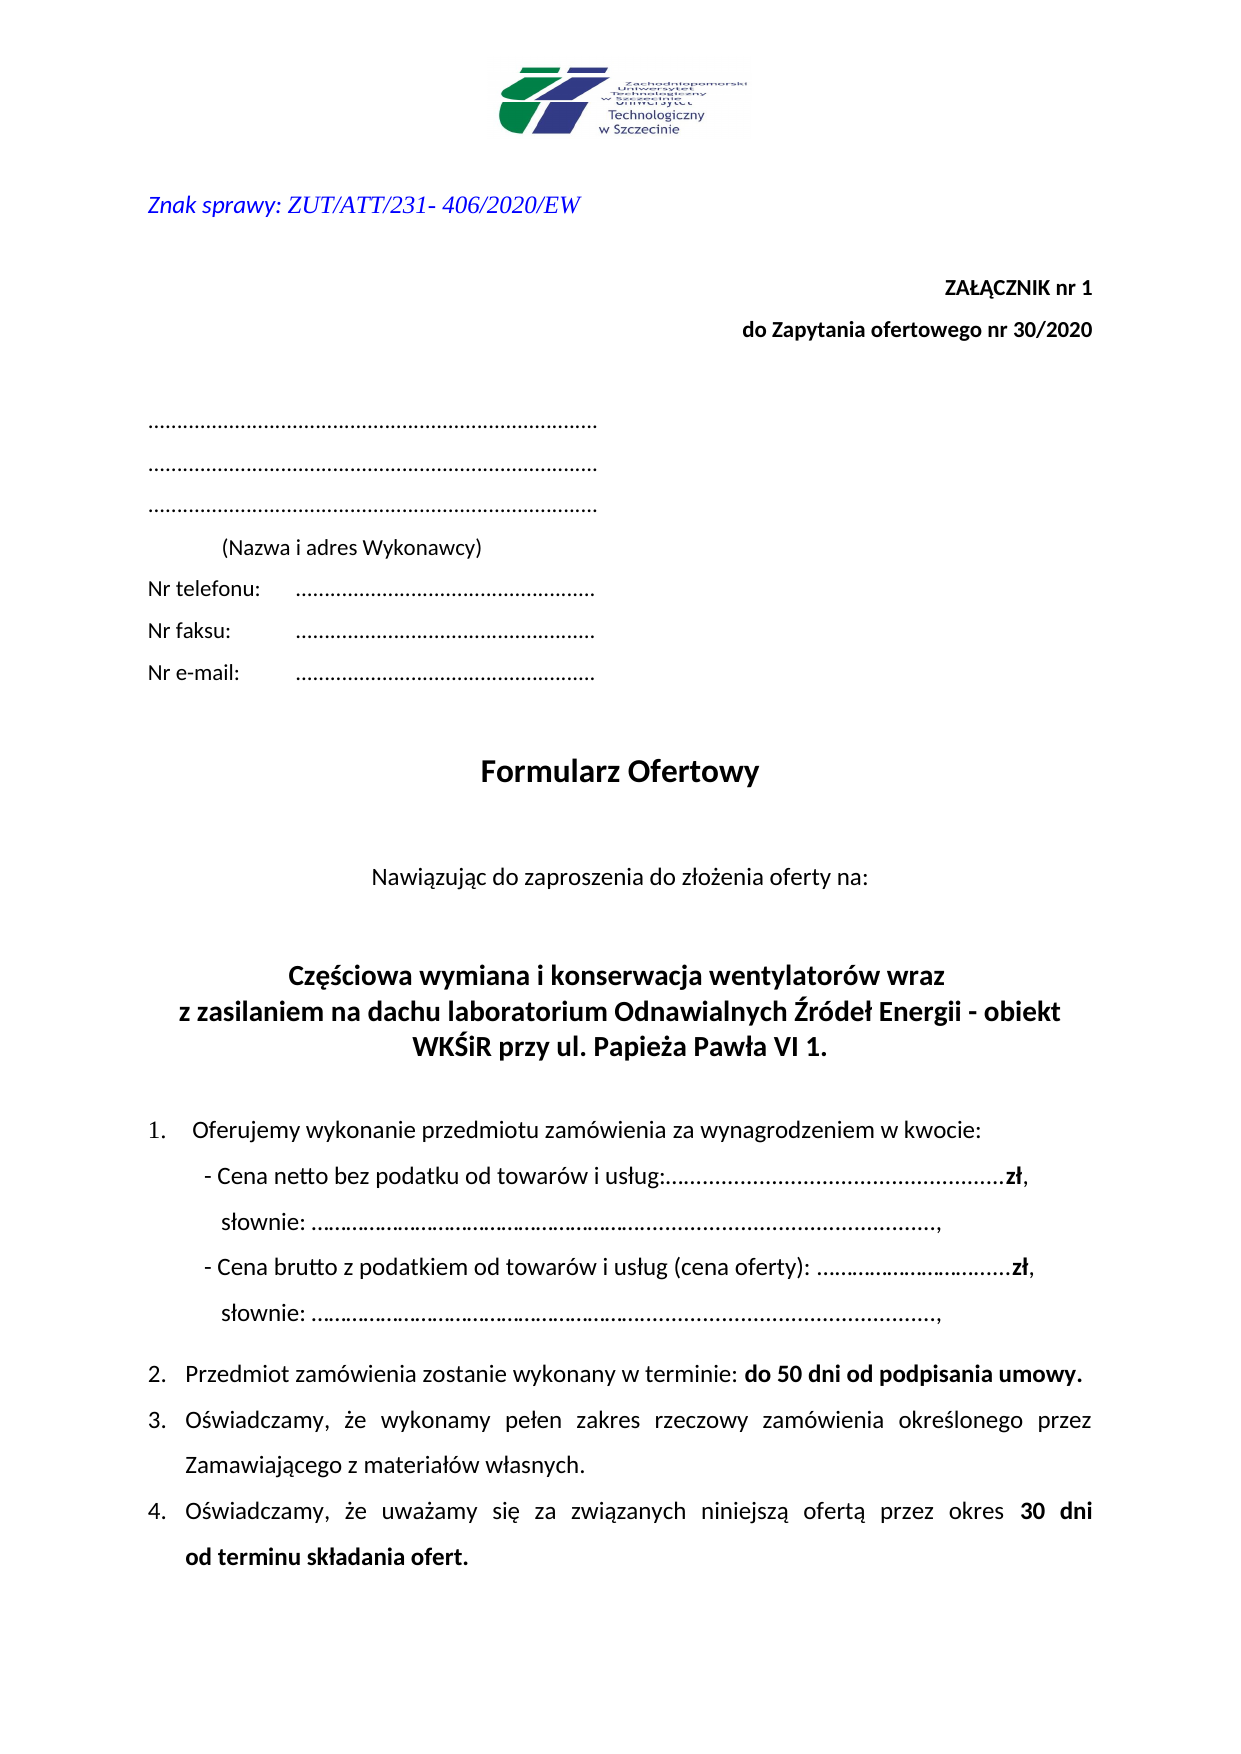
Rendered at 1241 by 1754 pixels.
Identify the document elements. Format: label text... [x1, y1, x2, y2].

text słownie: …………………………………………………..............................................., [204, 1297, 1092, 1328]
text Nawiązując do zaproszenia do złożenia oferty na: [89, 862, 1152, 892]
text ZAŁĄCZNIK nr 1 [148, 273, 1092, 301]
list Przedmiot zamówienia zostanie wykonany w terminie: do 50 dni od podpisania umowy. [148, 1358, 1092, 1389]
text słownie: …………………………………………………..............................................., [204, 1206, 1092, 1236]
text Nr e-mail: .................................................... [148, 658, 1092, 687]
text - Cena netto bez podatku od towarów i usług:…...................................................zł, [204, 1160, 1092, 1190]
list Oświadczamy, że uważamy się za związanych niniejszą ofertą przez okres 30 dni od terminu składania ofert. [148, 1495, 1092, 1572]
text 1. Oferujemy wykonanie przedmiotu zamówienia za wynagrodzeniem w kwocie: [148, 1114, 1092, 1145]
text Znak sprawy: ZUT/ATT/231- 406/2020/EW [148, 189, 1092, 220]
text (Nazwa i adres Wykonawcy) [221, 533, 1092, 561]
text .............................................................................. [148, 407, 1092, 435]
picture [486, 56, 753, 139]
list Oświadczamy, że wykonamy pełen zakres rzeczowy zamówienia określonego przez Zamawiającego z materiałów własnych. [148, 1404, 1092, 1480]
subtitle Częściowa wymiana i konserwacja wentylatorów wraz z zasilaniem na dachu laboratorium Odnawialnych Źródeł Energii - obiekt WKŚiR przy ul. Papieża Pawła VI 1. [148, 957, 1092, 1064]
text do Zapytania ofertowego nr 30/2020 [148, 315, 1092, 343]
text .............................................................................. [148, 449, 1092, 477]
text Nr faksu: .................................................... [148, 617, 1092, 644]
subtitle Formularz Ofertowy [148, 751, 1092, 791]
text Nr telefonu: .................................................... [148, 574, 1092, 603]
text - Cena brutto z podatkiem od towarów i usług (cena oferty): ...……………………......zł, [204, 1251, 1092, 1282]
text .............................................................................. [148, 491, 1092, 519]
